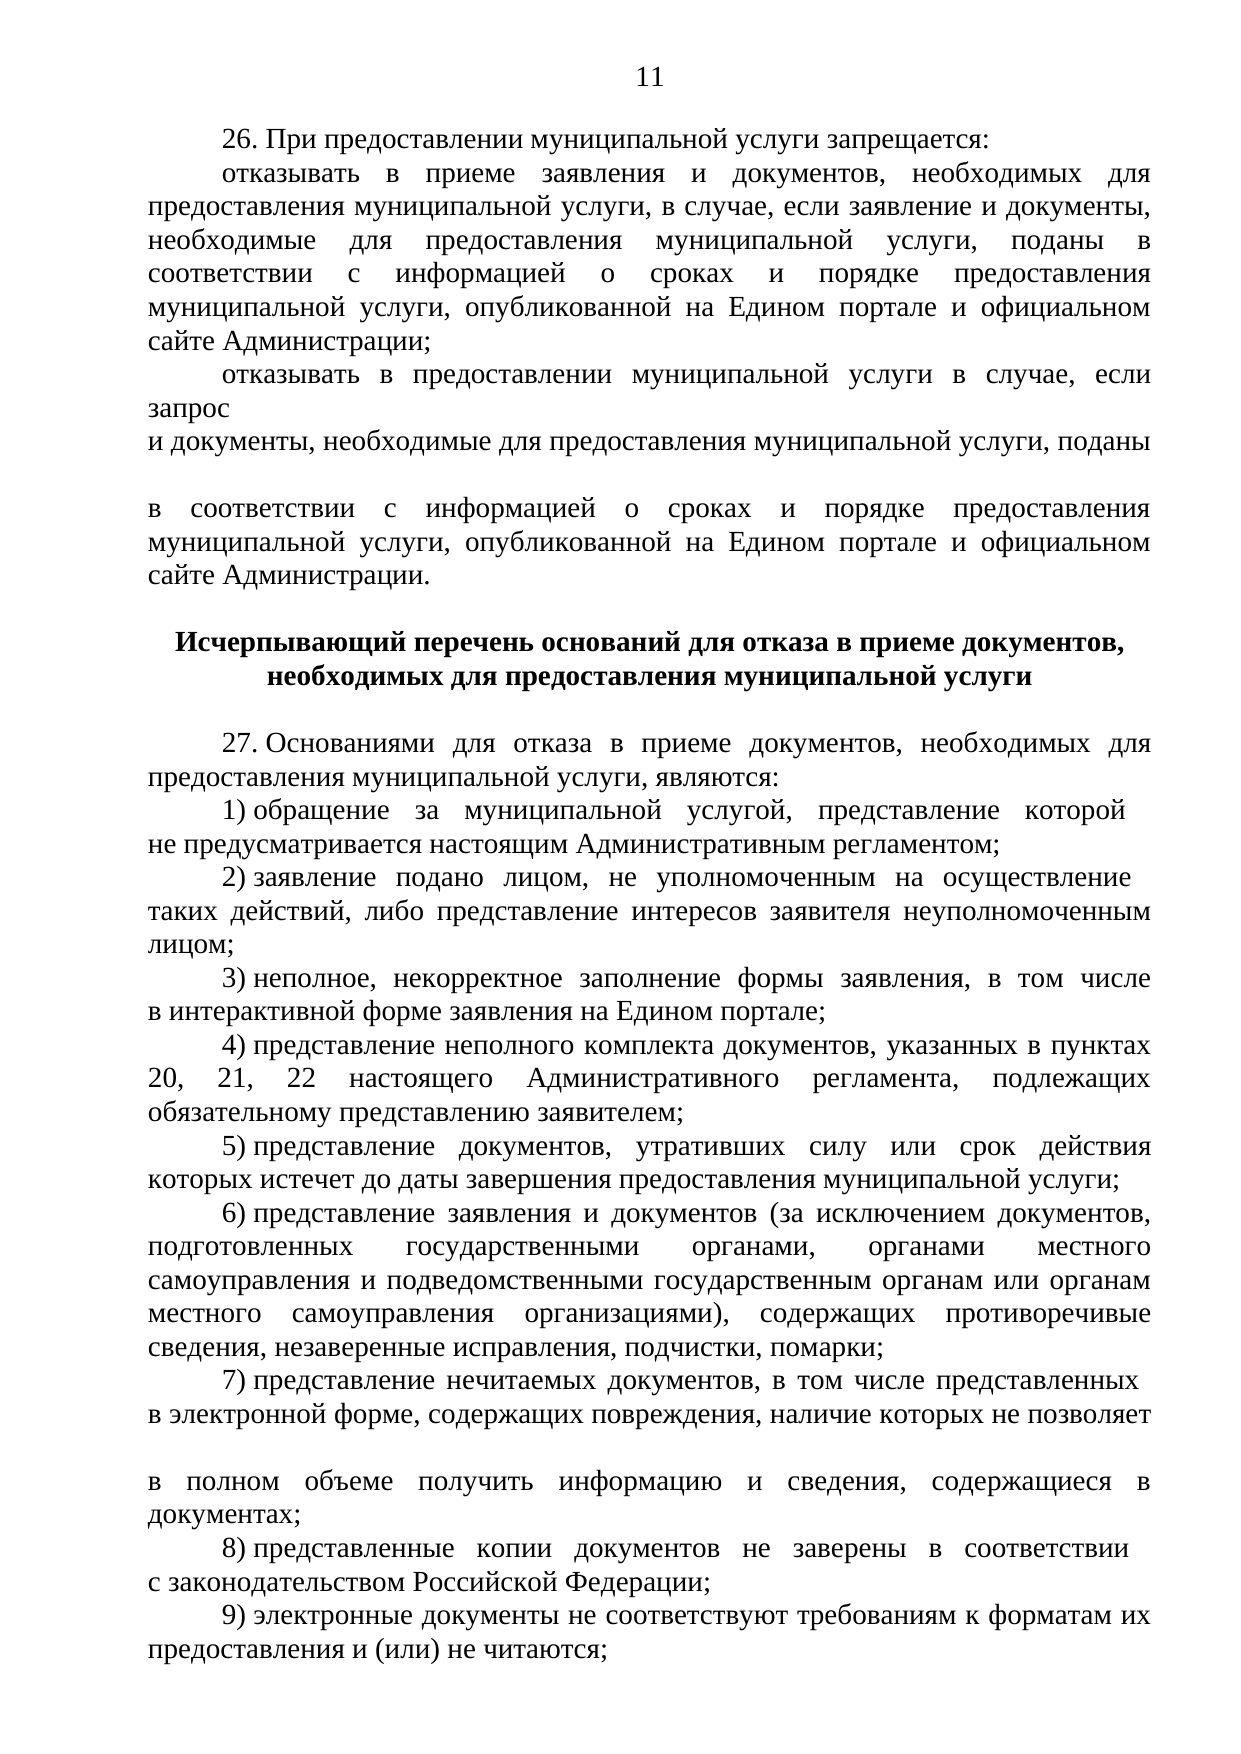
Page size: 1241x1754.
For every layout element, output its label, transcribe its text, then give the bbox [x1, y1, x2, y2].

text 26. При предоставлении муниципальной услуги запрещается: [148, 121, 1152, 155]
text 27. Основаниями для отказа в приеме документов, необходимых для предоставления муниципальной услуги, являются: [148, 725, 1152, 792]
text 1) обращение за муниципальной услугой, представление которой не предусматривается настоящим Административным регламентом; [148, 792, 1152, 859]
text 7) представление нечитаемых документов, в том числе представленных в электронной форме, содержащих повреждения, наличие которых не позволяет в полном объеме получить информацию и сведения, содержащиеся в документах; [148, 1362, 1152, 1530]
text отказывать в предоставлении муниципальной услуги в случае, если запрос и документы, необходимые для предоставления муниципальной услуги, поданы в соответствии с информацией о сроках и порядке предоставления муниципальной услуги, опубликованной на Едином портале и официальном сайте Администрации. [148, 356, 1152, 591]
text Исчерпывающий перечень оснований для отказа в приеме документов, необходимых для предоставления муниципальной услуги [148, 624, 1152, 692]
text 2) заявление подано лицом, не уполномоченным на осуществление таких действий, либо представление интересов заявителя неуполномоченным лицом; [148, 859, 1152, 960]
text 5) представление документов, утративших силу или срок действия которых истечет до даты завершения предоставления муниципальной услуги; [148, 1128, 1152, 1195]
text 4) представление неполного комплекта документов, указанных в пунктах 20, 21, 22 настоящего Административного регламента, подлежащих обязательному представлению заявителем; [148, 1027, 1152, 1128]
text 3) неполное, некорректное заполнение формы заявления, в том числе в интерактивной форме заявления на Едином портале; [148, 960, 1152, 1027]
text 9) электронные документы не соответствуют требованиям к форматам их предоставления и (или) не читаются; [148, 1597, 1152, 1664]
text 6) представление заявления и документов (за исключением документов, подготовленных государственными органами, органами местного самоуправления и подведомственными государственным органам или органам местного самоуправления организациями), содержащих противоречивые сведения, незаверенные исправления, подчистки, помарки; [148, 1195, 1152, 1362]
text 8) представленные копии документов не заверены в соответствии с законодательством Российской Федерации; [148, 1530, 1152, 1597]
text отказывать в приеме заявления и документов, необходимых для предоставления муниципальной услуги, в случае, если заявление и документы, необходимые для предоставления муниципальной услуги, поданы в соответствии с информацией о сроках и порядке предоставления муниципальной услуги, опубликованной на Едином портале и официальном сайте Администрации; [148, 155, 1152, 356]
